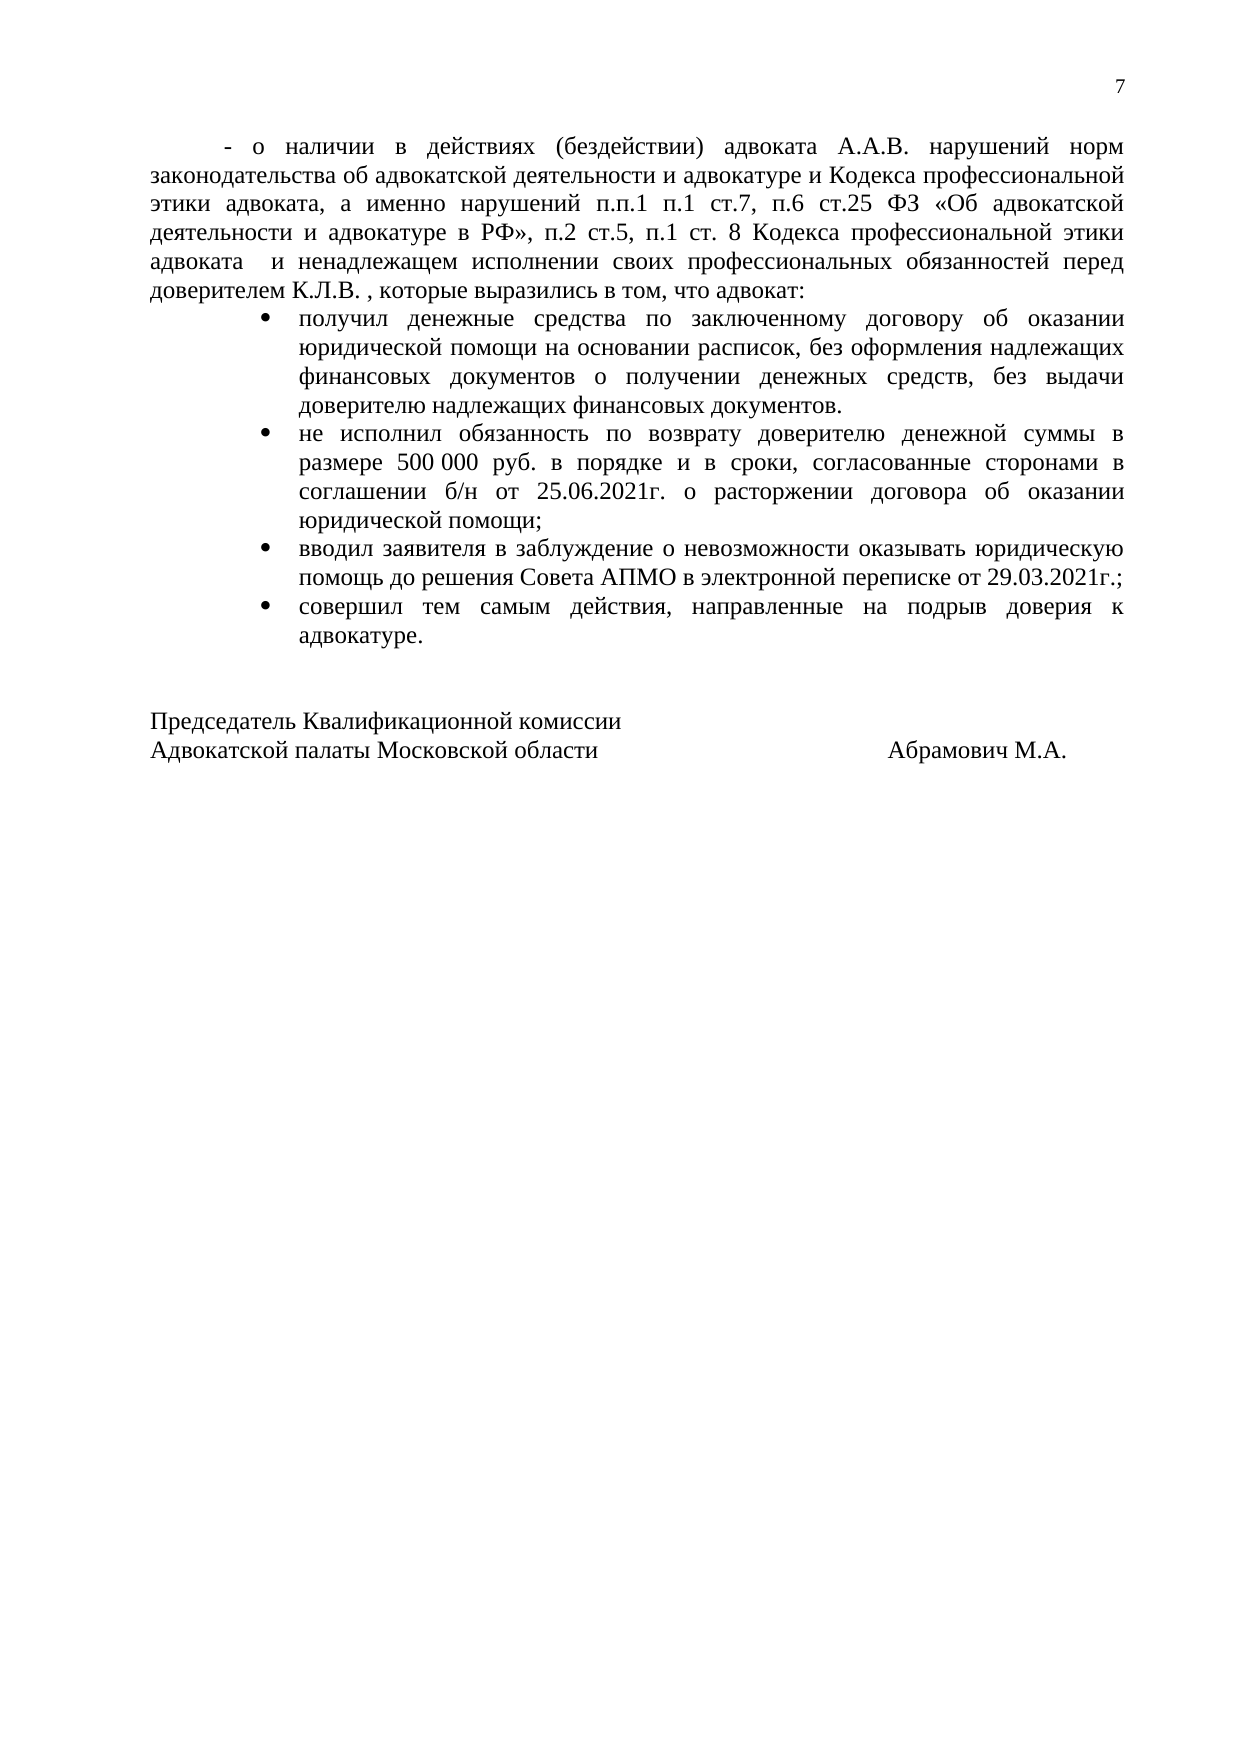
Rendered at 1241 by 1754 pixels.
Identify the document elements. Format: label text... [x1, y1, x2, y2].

list получил денежные средства по заключенному договору об оказании юридической помощи на основании расписок, без оформления надлежащих финансовых документов о получении денежных средств, без выдачи доверителю надлежащих финансовых документов. [261, 303, 1125, 418]
list совершил тем самым действия, направленные на подрыв доверия к адвокатуре. [261, 591, 1125, 648]
list не исполнил обязанность по возврату доверителю денежной суммы в размере 500 000 руб. в порядке и в сроки, согласованные сторонами в соглашении б/н от 25.06.2021г. о расторжении договора об оказании юридической помощи; [261, 418, 1125, 533]
text Адвокатской палаты Московской области Абрамович М.А. [150, 735, 1125, 763]
list вводил заявителя в заблуждение о невозможности оказывать юридическую помощь до решения Совета АПМО в электронной переписке от 29.03.2021г.; [261, 533, 1125, 591]
text - о наличии в действиях (бездействии) адвоката А.А.В. нарушений норм законодательства об адвокатской деятельности и адвокатуре и Кодекса профессиональной этики адвоката, а именно нарушений п.п.1 п.1 ст.7, п.6 ст.25 ФЗ «Об адвокатской деятельности и адвокатуре в РФ», п.2 ст.5, п.1 ст. 8 Кодекса профессиональной этики адвоката и ненадлежащем исполнении своих профессиональных обязанностей перед доверителем К.Л.В. , которые выразились в том, что адвокат: [150, 131, 1125, 303]
text Председатель Квалификационной комиссии [150, 706, 1125, 735]
